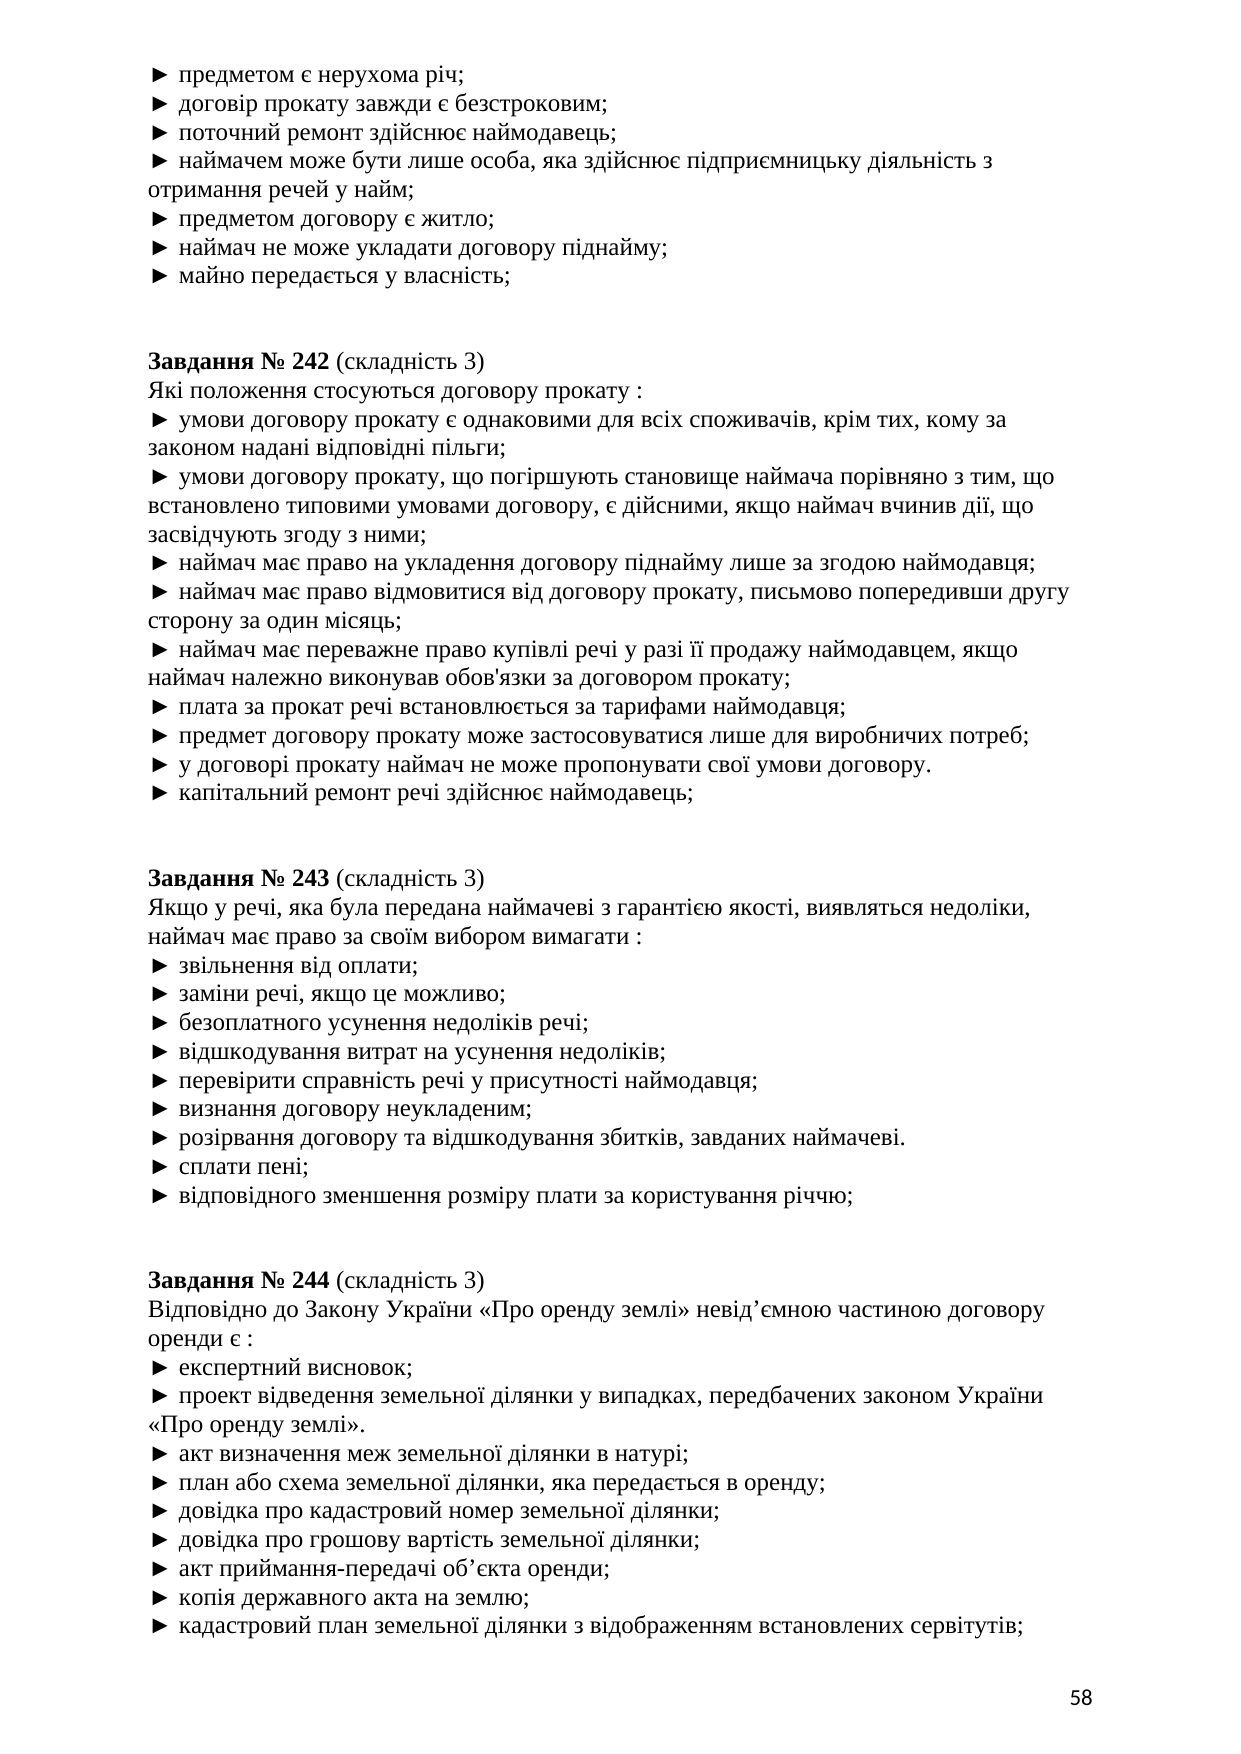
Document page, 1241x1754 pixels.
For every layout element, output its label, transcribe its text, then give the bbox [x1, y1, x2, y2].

text Завдання № 243 (складність 3) Якщо у речі, яка була передана наймачеві з гарантією якості, виявляться недоліки, наймач має право за своїм вибором вимагати : ► звільнення від оплати; ► заміни речі, якщо це можливо; ► безоплатного усунення недоліків речі; ► відшкодування витрат на усунення недоліків; ► перевірити справність речі у присутності наймодавця; ► визнання договору неукладеним; ► розірвання договору та відшкодування збитків, завданих наймачеві. ► сплати пені; ► відповідного зменшення розміру плати за користування річчю; [148, 863, 1092, 1236]
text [148, 59, 1092, 317]
text Завдання № 242 (складність 3) Які положення стосуються договору прокату : ► умови договору прокату є однаковими для всіх споживачів, крім тих, кому за законом надані відповідні пільги; ► умови договору прокату, що погіршують становище наймача порівняно з тим, що встановлено типовими умовами договору, є дійсними, якщо наймач вчинив дії, що засвідчують згоду з ними; ► наймач має право на укладення договору піднайму лише за згодою наймодавця; ► наймач має право відмовитися від договору прокату, письмово попередивши другу сторону за один місяць; ► наймач має переважне право купівлі речі у разі її продажу наймодавцем, якщо наймач належно виконував обов'язки за договором прокату; ► плата за прокат речі встановлюється за тарифами наймодавця; ► предмет договору прокату може застосовуватися лише для виробничих потреб; ► у договорі прокату наймач не може пропонувати свої умови договору. ► капітальний ремонт речі здійснює наймодавець; [148, 346, 1092, 834]
text Завдання № 244 (складність 3) Відповідно до Закону України «Про оренду землі» невід’ємною частиною договору оренди є : ► експертний висновок; ► проект відведення земельної ділянки у випадках, передбачених законом України «Про оренду землі». ► акт визначення меж земельної ділянки в натурі; ► план або схема земельної ділянки, яка передається в оренду; ► довідка про кадастровий номер земельної ділянки; ► довідка про грошову вартість земельної ділянки; ► акт приймання-передачі об’єкта оренди; ► копія державного акта на землю; ► кадастровий план земельної ділянки з відображенням встановлених сервітутів; [148, 1266, 1092, 1667]
